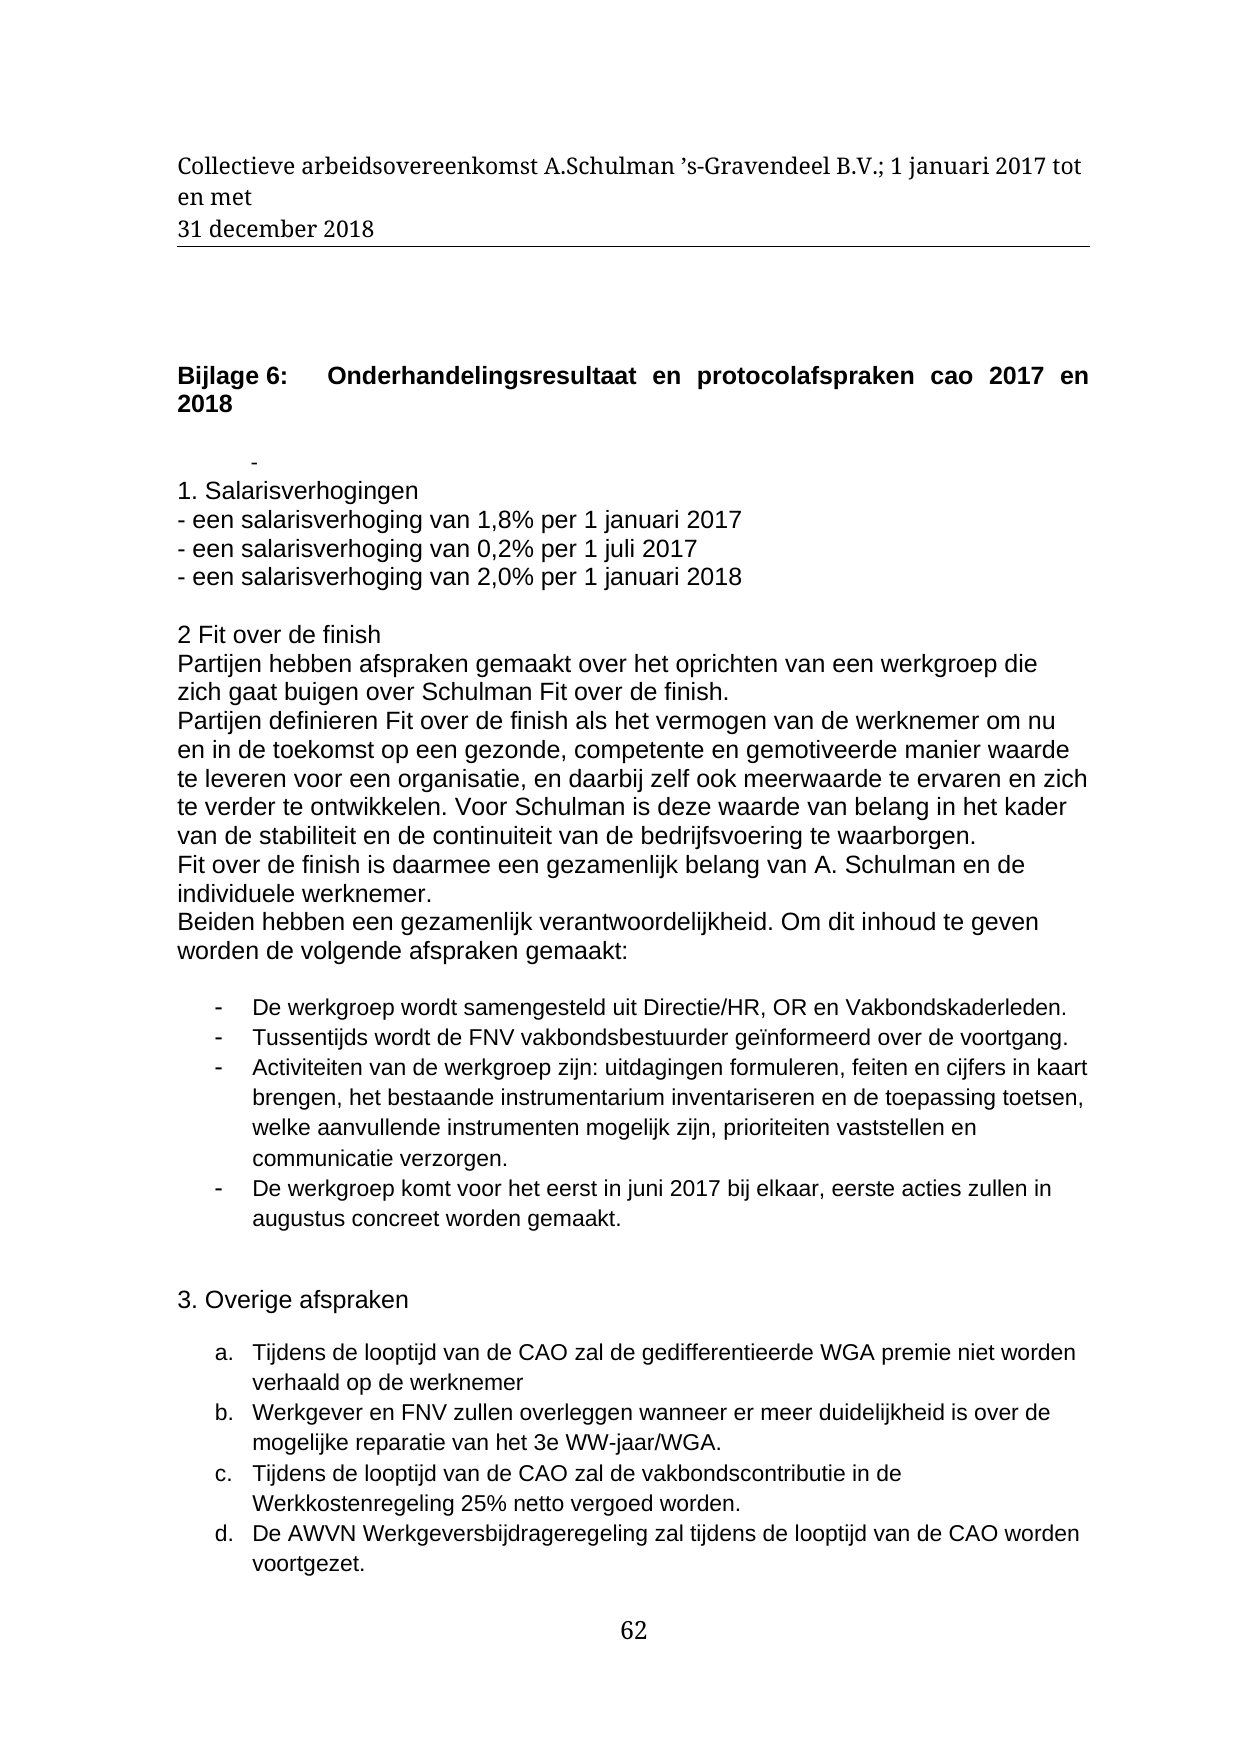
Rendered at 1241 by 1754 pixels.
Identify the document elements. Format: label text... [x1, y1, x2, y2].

text - een salarisverhoging van 2,0% per 1 januari 2018 [177, 562, 1090, 591]
list Werkgever en FNV zullen overleggen wanneer er meer duidelijkheid is over de mogelijke reparatie van het 3e WW-jaar/WGA. [214, 1399, 1090, 1456]
list Tussentijds wordt de FNV vakbondsbestuurder geïnformeerd over de voortgang. [214, 1024, 1090, 1050]
text 2 Fit over de finish [177, 620, 1090, 648]
list Activiteiten van de werkgroep zijn: uitdagingen formuleren, feiten en cijfers in kaart brengen, het bestaande instrumentarium inventariseren en de toepassing toetsen, welke aanvullende instrumenten mogelijk zijn, prioriteiten vaststellen en communicatie verzorgen. [214, 1054, 1090, 1171]
text - een salarisverhoging van 1,8% per 1 januari 2017 [177, 505, 1090, 533]
list De werkgroep komt voor het eerst in juni 2017 bij elkaar, eerste acties zullen in augustus concreet worden gemaakt. [214, 1175, 1090, 1231]
text - een salarisverhoging van 0,2% per 1 juli 2017 [177, 533, 1090, 562]
text Partijen hebben afspraken gemaakt over het oprichten van een werkgroep die zich gaat buigen over Schulman Fit over de finish. [177, 648, 1090, 706]
text 3. Overige afspraken [177, 1285, 1090, 1313]
subtitle Bijlage 6: Onderhandelingsresultaat en protocolafspraken cao 2017 en 2018 [177, 361, 1090, 418]
text Beiden hebben een gezamenlijk verantwoordelijkheid. Om dit inhoud te geven worden de volgende afspraken gemaakt: [177, 907, 1090, 965]
list De AWVN Werkgeversbijdrageregeling zal tijdens de looptijd van de CAO worden voortgezet. [214, 1520, 1090, 1576]
list Tijdens de looptijd van de CAO zal de gedifferentieerde WGA premie niet worden verhaald op de werknemer [214, 1339, 1090, 1395]
list De werkgroep wordt samengesteld uit Directie/HR, OR en Vakbondskaderleden. [214, 993, 1090, 1020]
list Tijdens de looptijd van de CAO zal de vakbondscontributie in de Werkkostenregeling 25% netto vergoed worden. [214, 1459, 1090, 1516]
text 1. Salarisverhogingen [177, 476, 1090, 505]
text Partijen definieren Fit over de finish als het vermogen van de werknemer om nu en in de toekomst op een gezonde, competente en gemotiveerde manier waarde te leveren voor een organisatie, en daarbij zelf ook meerwaarde te ervaren en zich te verder te ontwikkelen. Voor Schulman is deze waarde van belang in het kader van de stabiliteit en de continuiteit van de bedrijfsvoering te waarborgen. [177, 706, 1090, 850]
text Fit over de finish is daarmee een gezamenlijk belang van A. Schulman en de individuele werknemer. [177, 850, 1090, 907]
